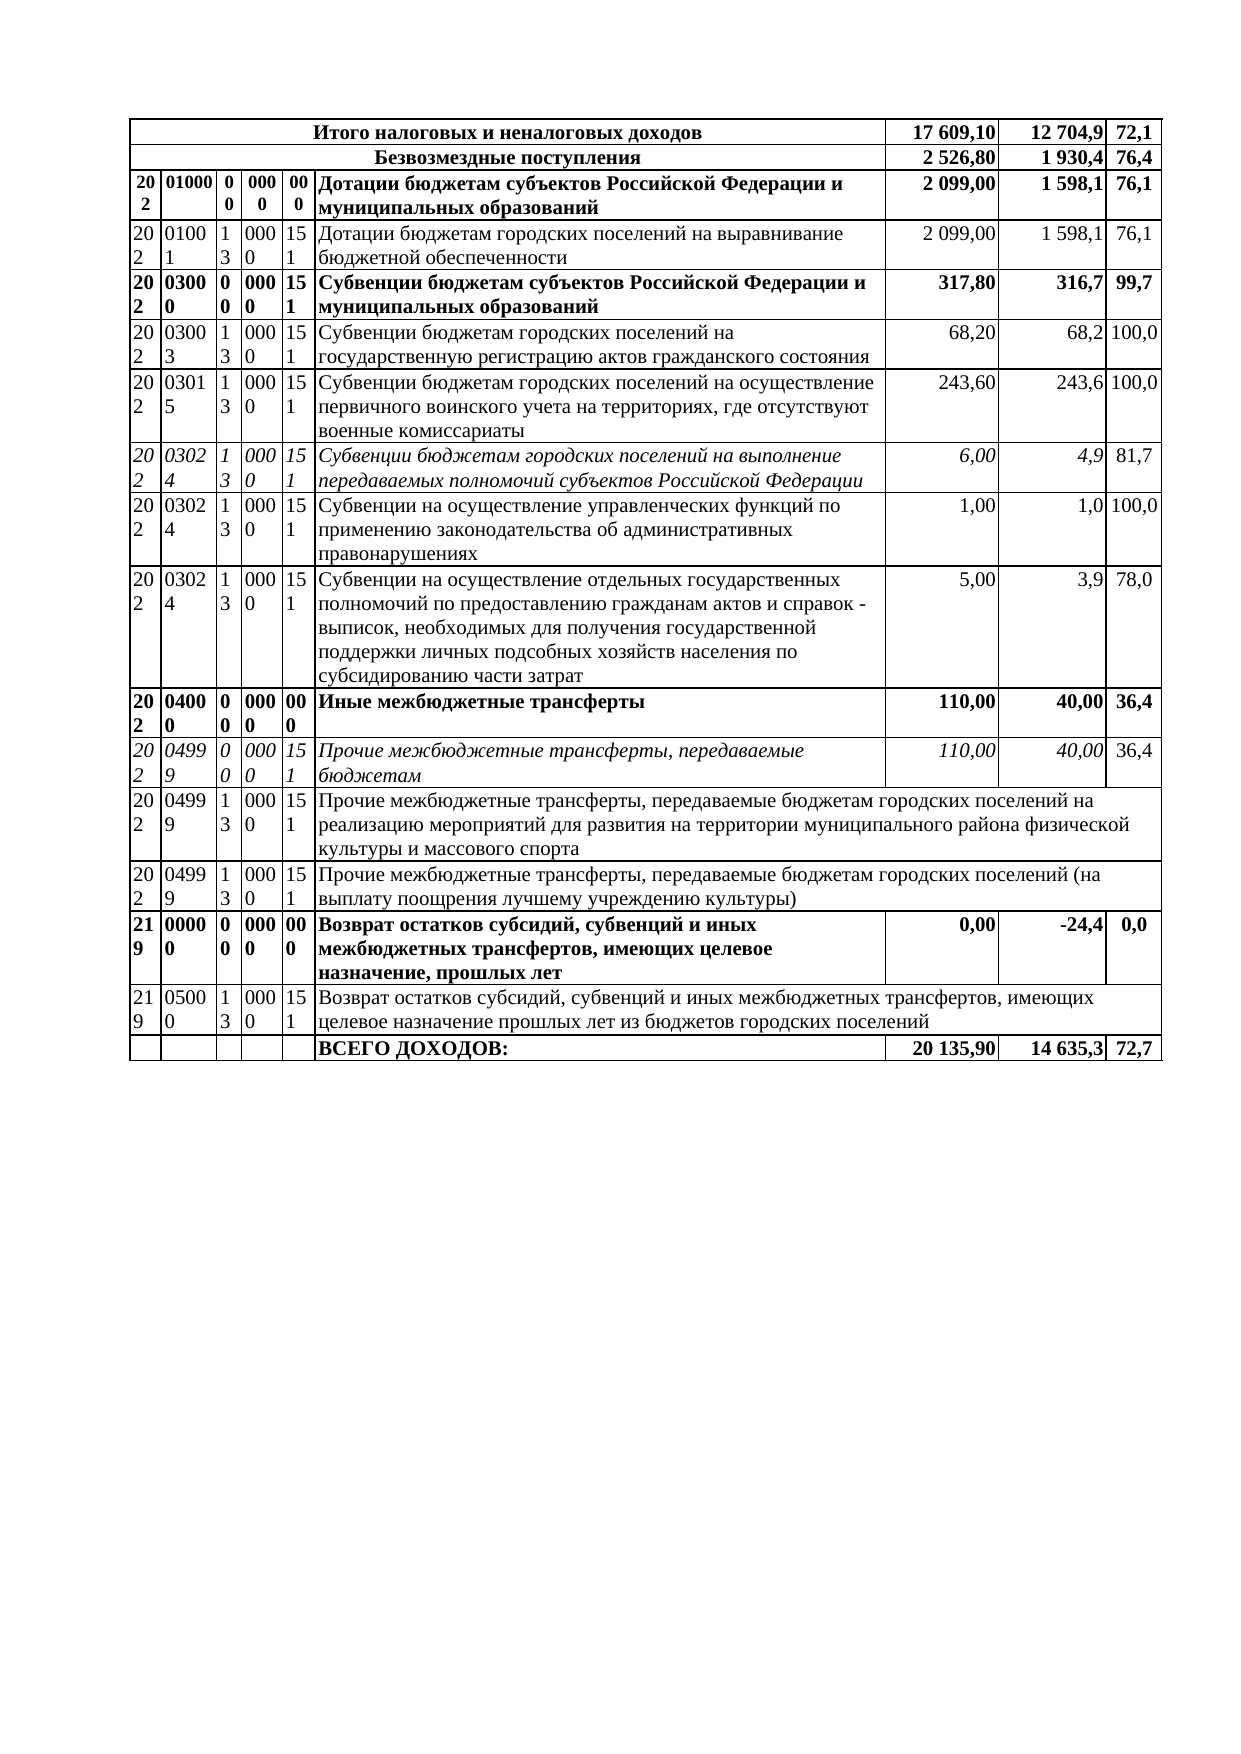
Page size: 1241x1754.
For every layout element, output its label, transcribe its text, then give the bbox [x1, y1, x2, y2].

table_cell 1,00 [886, 493, 998, 565]
table_cell 2 099,00 [886, 221, 998, 269]
table_cell 0000 [242, 567, 282, 687]
table_cell 151 [283, 567, 314, 687]
table_cell 202 [131, 862, 160, 910]
table_cell 81,7 [1107, 443, 1161, 492]
table_cell 219 [131, 912, 160, 984]
table_cell 00 [217, 270, 241, 318]
table_cell 04999 [162, 738, 216, 787]
table_cell 243,6 [999, 370, 1105, 442]
table_cell 0000 [242, 171, 282, 219]
table_cell 0000 [242, 862, 282, 910]
table_cell 40,00 [999, 738, 1105, 787]
table_cell 2 099,00 [886, 171, 998, 219]
table_cell 202 [131, 221, 160, 269]
table_cell 03003 [162, 320, 216, 368]
table_cell Субвенции бюджетам городских поселений на осуществление первичного воинского учета на территориях, где отсутствуют военные комиссариаты [316, 370, 885, 442]
table_cell 03024 [162, 493, 216, 565]
table_cell 13 [217, 370, 241, 442]
table_cell 000 [283, 912, 314, 984]
table_cell 202 [131, 788, 160, 860]
table_cell 00 [217, 171, 241, 219]
table_cell 78,0 [1107, 567, 1161, 687]
table_cell 202 [131, 171, 160, 219]
table_cell 110,00 [886, 738, 998, 787]
table_cell 151 [283, 370, 314, 442]
table_cell 68,2 [999, 320, 1105, 368]
table_cell 151 [283, 320, 314, 368]
table_cell 17 609,10 [886, 120, 998, 144]
table_cell Субвенции бюджетам городских поселений на государственную регистрацию актов гражданского состояния [316, 320, 885, 368]
table_cell 100,0 [1107, 493, 1161, 565]
table_cell 13 [217, 788, 241, 860]
table_cell 36,4 [1107, 689, 1161, 737]
table_cell 151 [283, 270, 314, 318]
table_cell 05000 [162, 985, 216, 1034]
table_cell 00 [217, 738, 241, 787]
table_cell 68,20 [886, 320, 998, 368]
table_cell Дотации бюджетам городских поселений на выравнивание бюджетной обеспеченности [316, 221, 885, 269]
table_cell 0000 [242, 443, 282, 492]
table_cell 03015 [162, 370, 216, 442]
table_cell ВСЕГО ДОХОДОВ: [316, 1036, 885, 1059]
table_cell 72,7 [1107, 1036, 1161, 1059]
table_cell 20 135,90 [886, 1036, 998, 1059]
table_cell 36,4 [1107, 738, 1161, 787]
table_cell 110,00 [886, 689, 998, 737]
table_cell Субвенции на осуществление отдельных государственных полномочий по предоставлению гражданам актов и справок - выписок, необходимых для получения государственной поддержки личных подсобных хозяйств населения по субсидированию части затрат [316, 567, 885, 687]
table_cell 13 [217, 985, 241, 1034]
table_cell 202 [131, 738, 160, 787]
table_cell Прочие межбюджетные трансферты, передаваемые бюджетам городских поселений на реализацию мероприятий для развития на территории муниципального района физической культуры и массового спорта [316, 788, 1161, 860]
table_cell 151 [283, 493, 314, 565]
table_cell 151 [283, 862, 314, 910]
table_cell Прочие межбюджетные трансферты, передаваемые бюджетам городских поселений (на выплату поощрения лучшему учреждению культуры) [316, 862, 1161, 910]
table_cell 100,0 [1107, 320, 1161, 368]
table_cell 3,9 [999, 567, 1105, 687]
table_cell Возврат остатков субсидий, субвенций и иных межбюджетных трансфертов, имеющих целевое назначение прошлых лет из бюджетов городских поселений [316, 985, 1161, 1034]
table_cell 202 [131, 493, 160, 565]
table_cell 03000 [162, 270, 216, 318]
table_cell 99,7 [1107, 270, 1161, 318]
table_cell Прочие межбюджетные трансферты, передаваемые бюджетам [316, 738, 885, 787]
table_cell 01000 [162, 171, 216, 219]
table_cell 0,0 [1107, 912, 1161, 984]
table_cell 4,9 [999, 443, 1105, 492]
table_cell 151 [283, 788, 314, 860]
table_cell 202 [131, 270, 160, 318]
table_cell 5,00 [886, 567, 998, 687]
table_cell 202 [131, 443, 160, 492]
table_cell [242, 1036, 282, 1059]
table_cell 6,00 [886, 443, 998, 492]
table_cell [283, 1036, 314, 1059]
table_cell 0000 [242, 221, 282, 269]
table_cell 14 635,3 [999, 1036, 1105, 1059]
table_cell 317,80 [886, 270, 998, 318]
table_cell 00 [217, 689, 241, 737]
table_cell 12 704,9 [999, 120, 1105, 144]
table_cell 000 [283, 171, 314, 219]
table_cell 316,7 [999, 270, 1105, 318]
table_cell 0000 [242, 738, 282, 787]
table_cell 03024 [162, 443, 216, 492]
table_cell 13 [217, 443, 241, 492]
table_cell 00 [217, 912, 241, 984]
table_cell 01001 [162, 221, 216, 269]
table_cell 219 [131, 985, 160, 1034]
table_cell Субвенции на осуществление управленческих функций по применению законодательства об административных правонарушениях [316, 493, 885, 565]
table_cell 0000 [242, 493, 282, 565]
table_cell 202 [131, 320, 160, 368]
table_cell 151 [283, 985, 314, 1034]
table_cell 0000 [242, 985, 282, 1034]
table_cell 1 598,1 [999, 221, 1105, 269]
table_cell 04999 [162, 788, 216, 860]
table_cell 0,00 [886, 912, 998, 984]
table_cell 151 [283, 738, 314, 787]
table_cell 000 [283, 689, 314, 737]
table_cell 0000 [242, 270, 282, 318]
table_cell 0000 [242, 788, 282, 860]
table_cell 0000 [242, 912, 282, 984]
table_cell 0000 [242, 370, 282, 442]
table_cell 1 930,4 [999, 145, 1105, 169]
table_cell 76,4 [1107, 145, 1161, 169]
table_cell 03024 [162, 567, 216, 687]
table_cell 151 [283, 221, 314, 269]
table_cell 13 [217, 493, 241, 565]
table_cell Иные межбюджетные трансферты [316, 689, 885, 737]
table_cell 76,1 [1107, 171, 1161, 219]
table_cell [131, 1036, 160, 1059]
table_cell 151 [283, 443, 314, 492]
table_cell 13 [217, 567, 241, 687]
table_cell 1 598,1 [999, 171, 1105, 219]
table_cell [162, 1036, 216, 1059]
table_cell Итого налоговых и неналоговых доходов [131, 120, 885, 144]
table_cell Субвенции бюджетам субъектов Российской Федерации и муниципальных образований [316, 270, 885, 318]
table_cell 100,0 [1107, 370, 1161, 442]
table_cell 1,0 [999, 493, 1105, 565]
table_cell 202 [131, 370, 160, 442]
table_cell 04000 [162, 689, 216, 737]
table_cell 0000 [242, 320, 282, 368]
table_cell Возврат остатков субсидий, субвенций и иных межбюджетных трансфертов, имеющих целевое назначение, прошлых лет [316, 912, 885, 984]
table_cell Дотации бюджетам субъектов Российской Федерации и муниципальных образований [316, 171, 885, 219]
table_cell 40,00 [999, 689, 1105, 737]
table_cell Субвенции бюджетам городских поселений на выполнение передаваемых полномочий субъектов Российской Федерации [316, 443, 885, 492]
table_cell Безвозмездные поступления [131, 145, 885, 169]
table_cell 13 [217, 862, 241, 910]
table_cell 2 526,80 [886, 145, 998, 169]
table_cell 0000 [242, 689, 282, 737]
table_cell 13 [217, 221, 241, 269]
table_cell -24,4 [999, 912, 1105, 984]
table_cell 13 [217, 320, 241, 368]
table_cell 72,1 [1107, 120, 1161, 144]
table_cell 76,1 [1107, 221, 1161, 269]
table_cell 04999 [162, 862, 216, 910]
table_cell 243,60 [886, 370, 998, 442]
table_cell 202 [131, 567, 160, 687]
table_cell 00000 [162, 912, 216, 984]
table_cell 202 [131, 689, 160, 737]
table_cell [217, 1036, 241, 1059]
